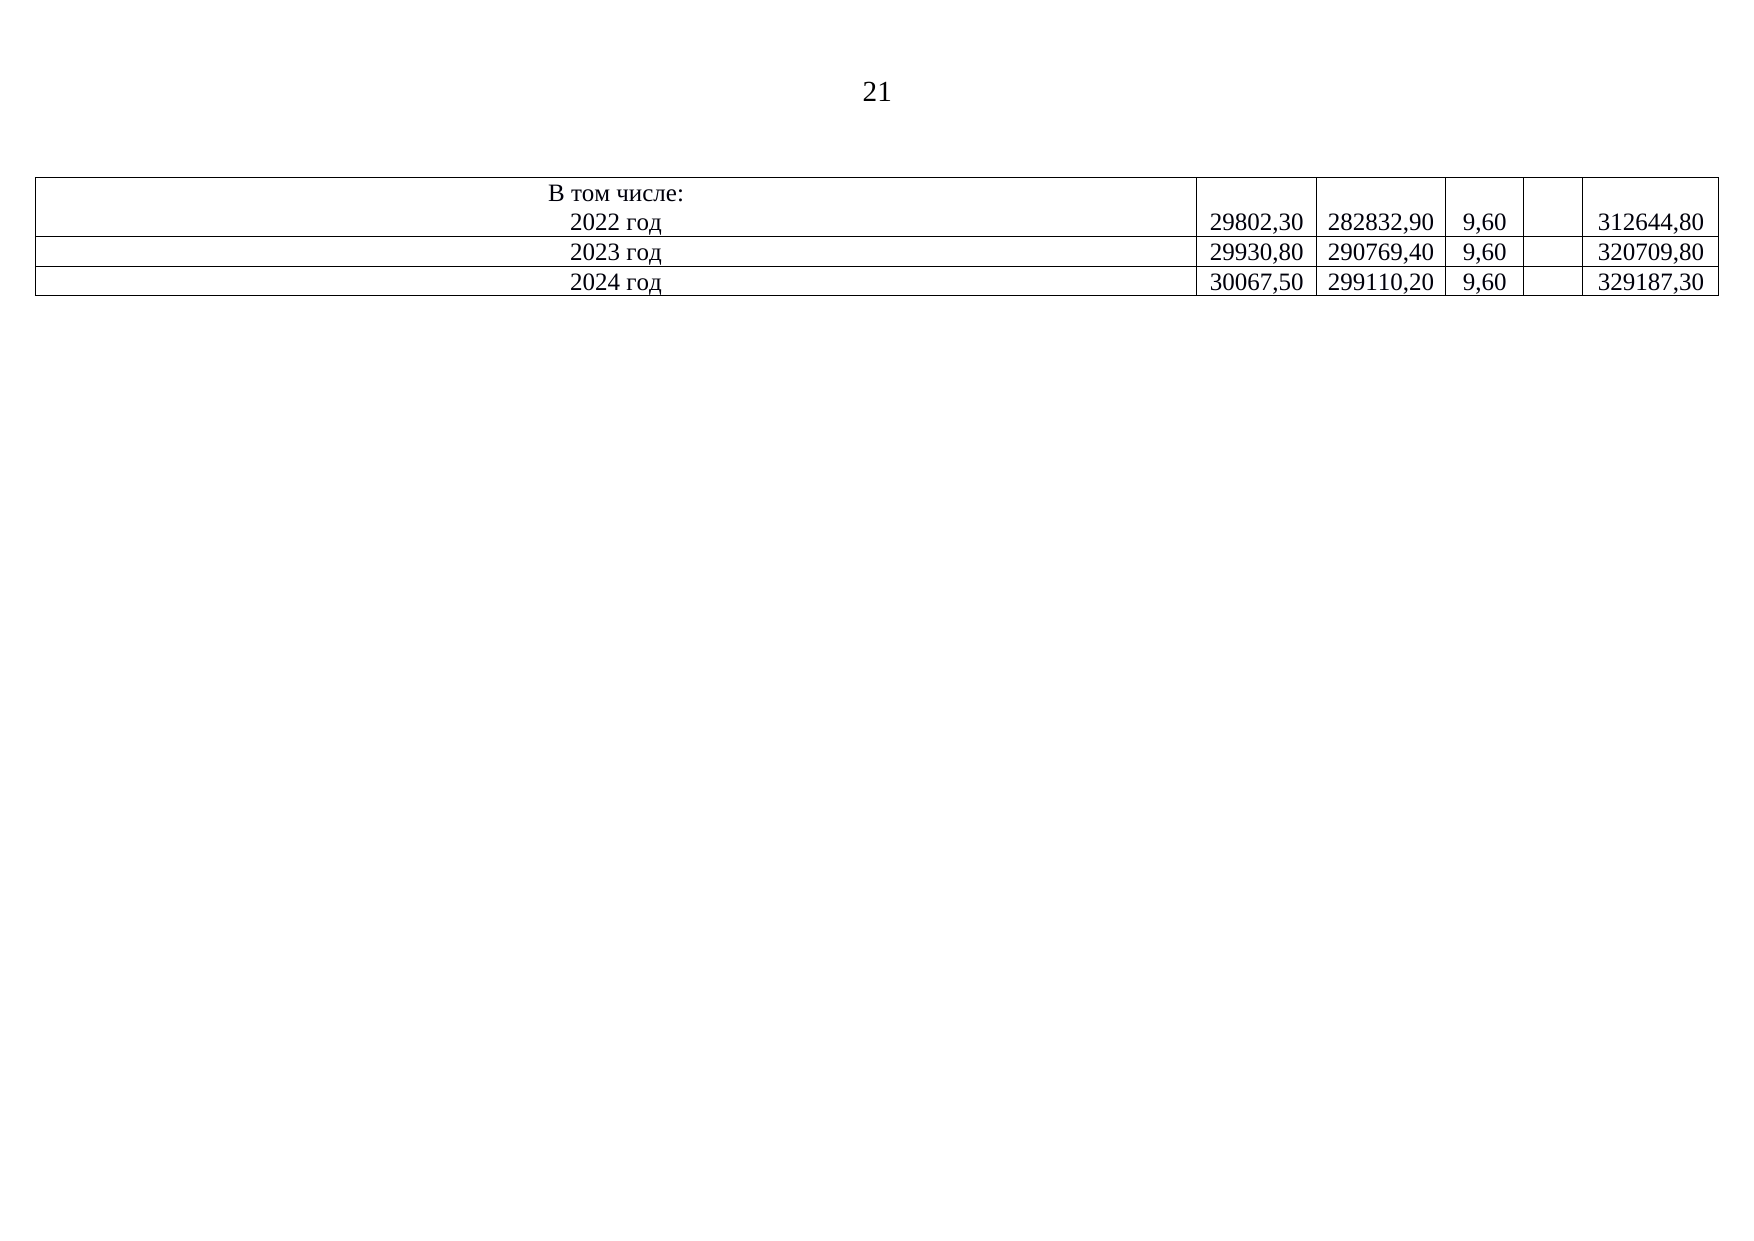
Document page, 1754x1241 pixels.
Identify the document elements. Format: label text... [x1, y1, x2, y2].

table_cell [1524, 178, 1582, 236]
table_cell 29802,30 [1197, 178, 1316, 236]
table_cell В том числе: 2022 год [36, 178, 1196, 236]
table_cell 299110,20 [1317, 267, 1445, 295]
table_cell 2023 год [36, 237, 1196, 266]
table_cell 282832,90 [1317, 178, 1445, 236]
table_cell 30067,50 [1197, 267, 1316, 295]
table_cell 290769,40 [1317, 237, 1445, 266]
table_cell [1524, 267, 1582, 295]
table_cell 9,60 [1446, 237, 1523, 266]
table_cell 29930,80 [1197, 237, 1316, 266]
table_cell 2024 год [36, 267, 1196, 295]
table_cell 312644,80 [1583, 178, 1718, 236]
table_cell 9,60 [1446, 178, 1523, 236]
table_cell 329187,30 [1583, 267, 1718, 295]
table_cell 9,60 [1446, 267, 1523, 295]
table_cell 320709,80 [1583, 237, 1718, 266]
table_cell [1524, 237, 1582, 266]
